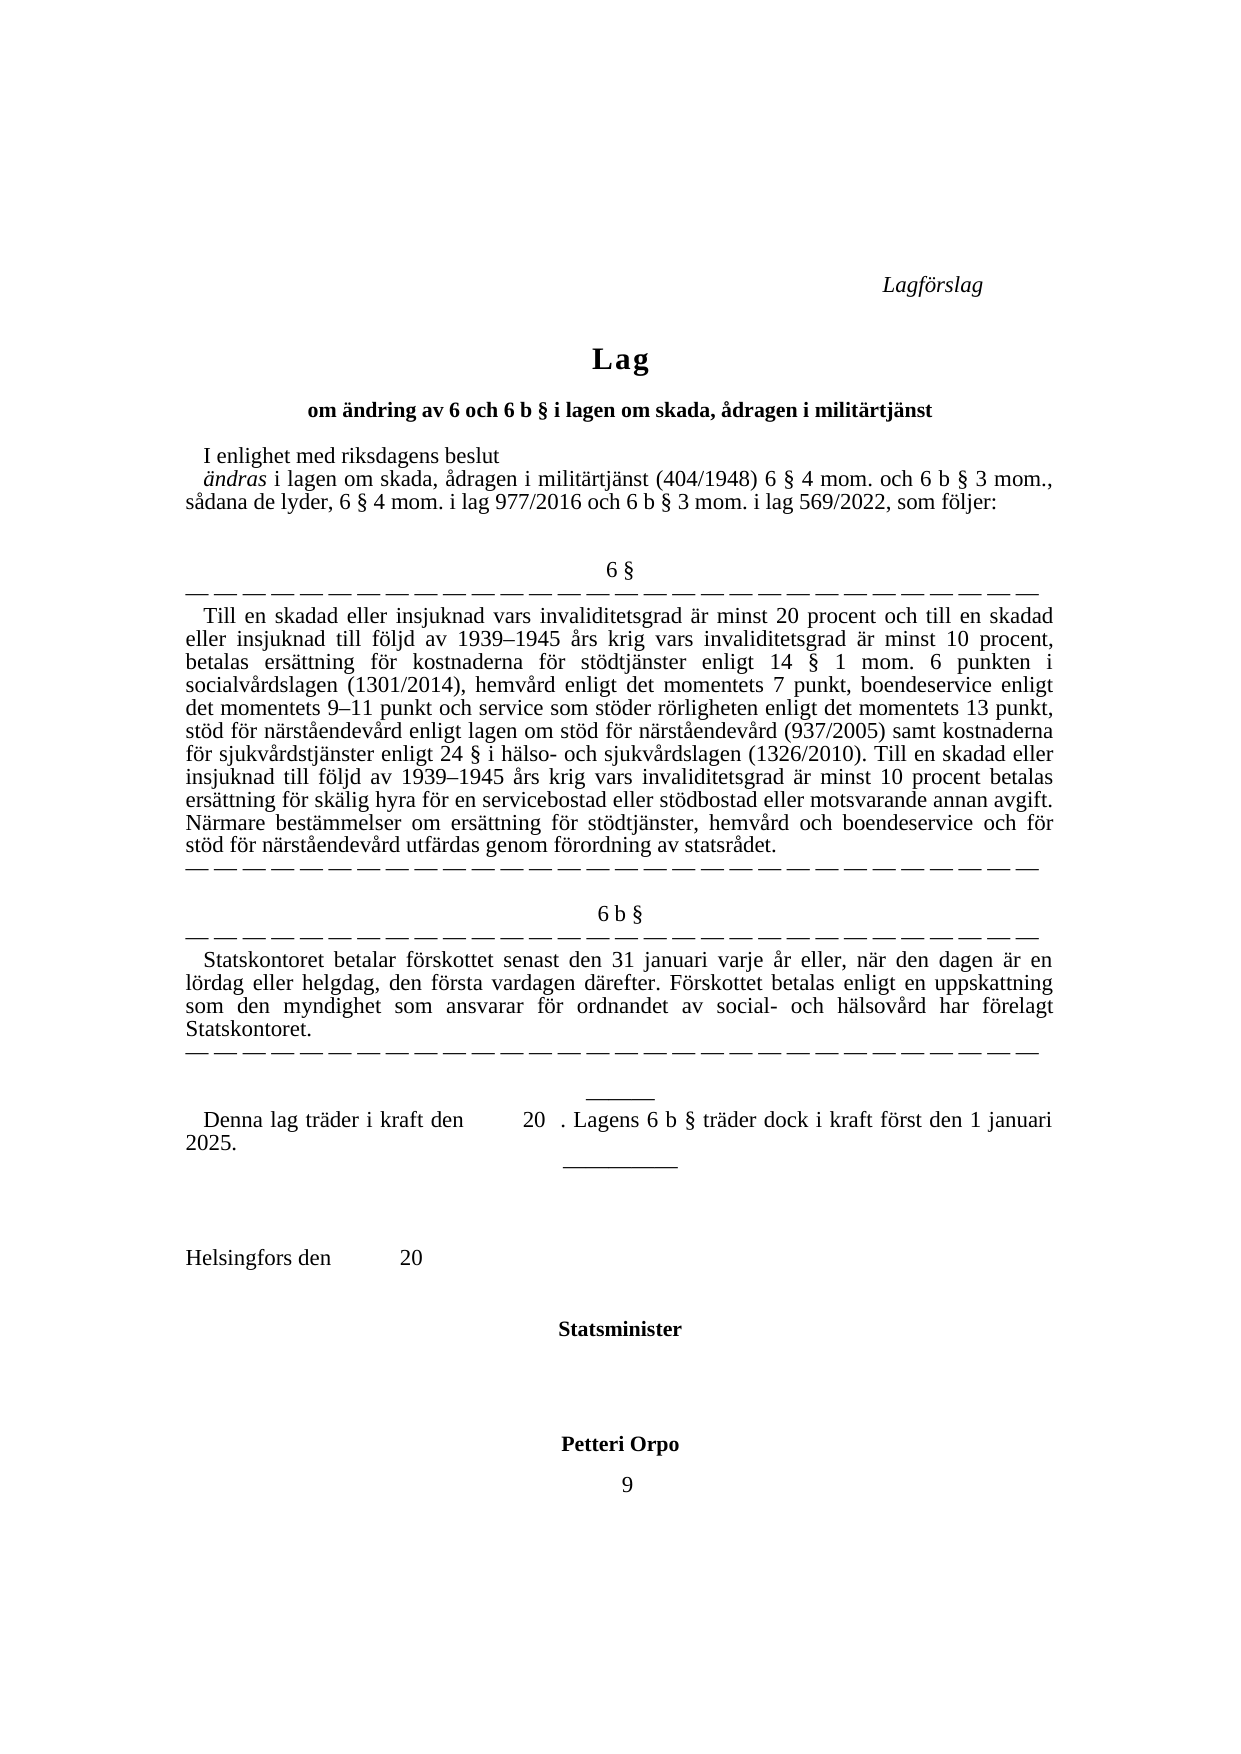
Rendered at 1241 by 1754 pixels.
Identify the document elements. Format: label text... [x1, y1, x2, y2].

text Petteri Orpo [185, 1433, 1055, 1456]
